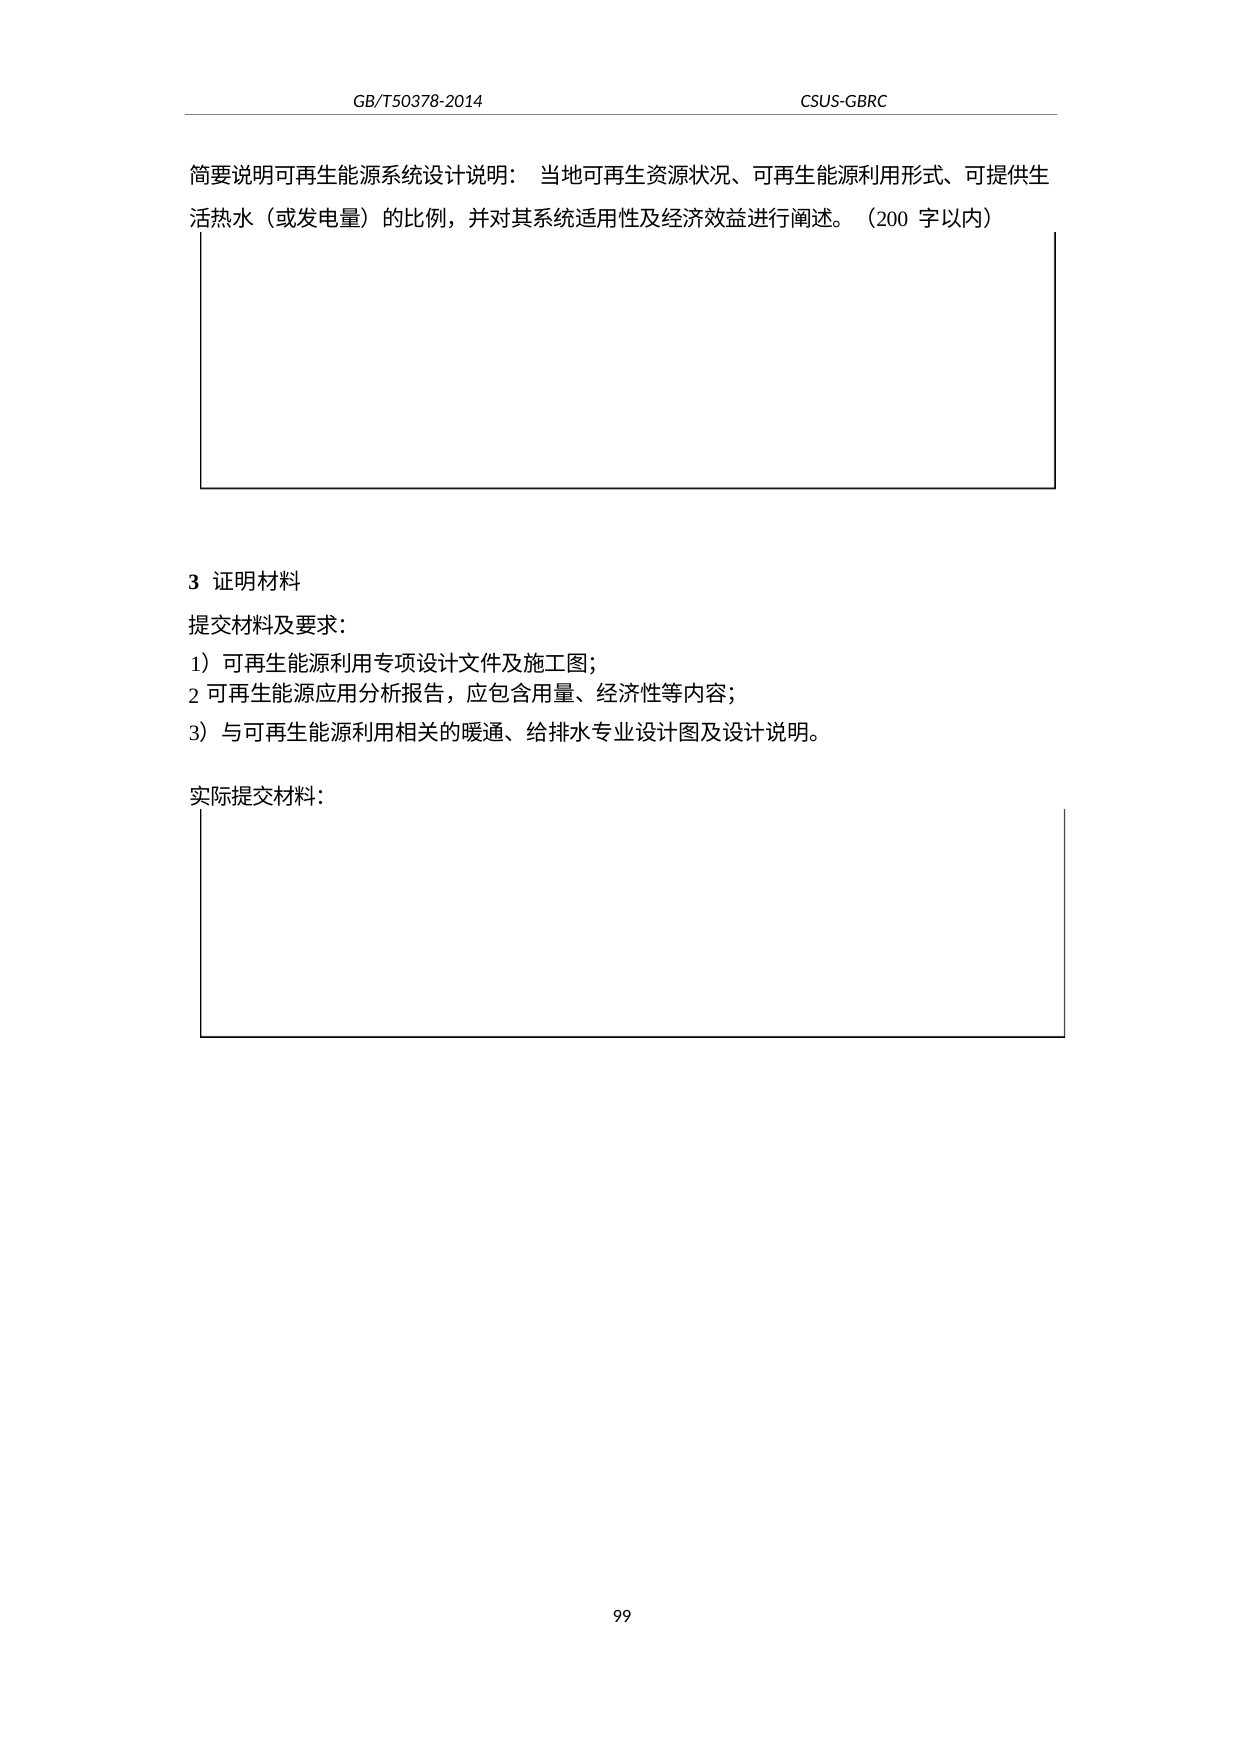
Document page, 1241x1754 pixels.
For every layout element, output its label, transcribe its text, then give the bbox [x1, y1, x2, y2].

text 实际提交材料： [184, 785, 1065, 810]
text 提交材料及要求： [184, 617, 1065, 650]
text 1）可再生能源利用专项设计文件及施工图； [184, 650, 1065, 677]
text 3）与可再生能源利用相关的暖通、给排水专业设计图及设计说明。 [184, 719, 1065, 746]
text 简要说明可再生能源系统设计说明： 当地可再生资源状况、可再生能源利用形式、可提供生 活热水（或发电量）的比例，并对其系统适用性及经济效益进行阐述。（200 字以内） [189, 158, 1055, 233]
text 3 证明材料 [184, 569, 1065, 594]
picture [200, 232, 1056, 491]
picture [200, 809, 1066, 1038]
text 2 可再生能源应用分析报告，应包含用量、经济性等内容； [184, 686, 1065, 718]
